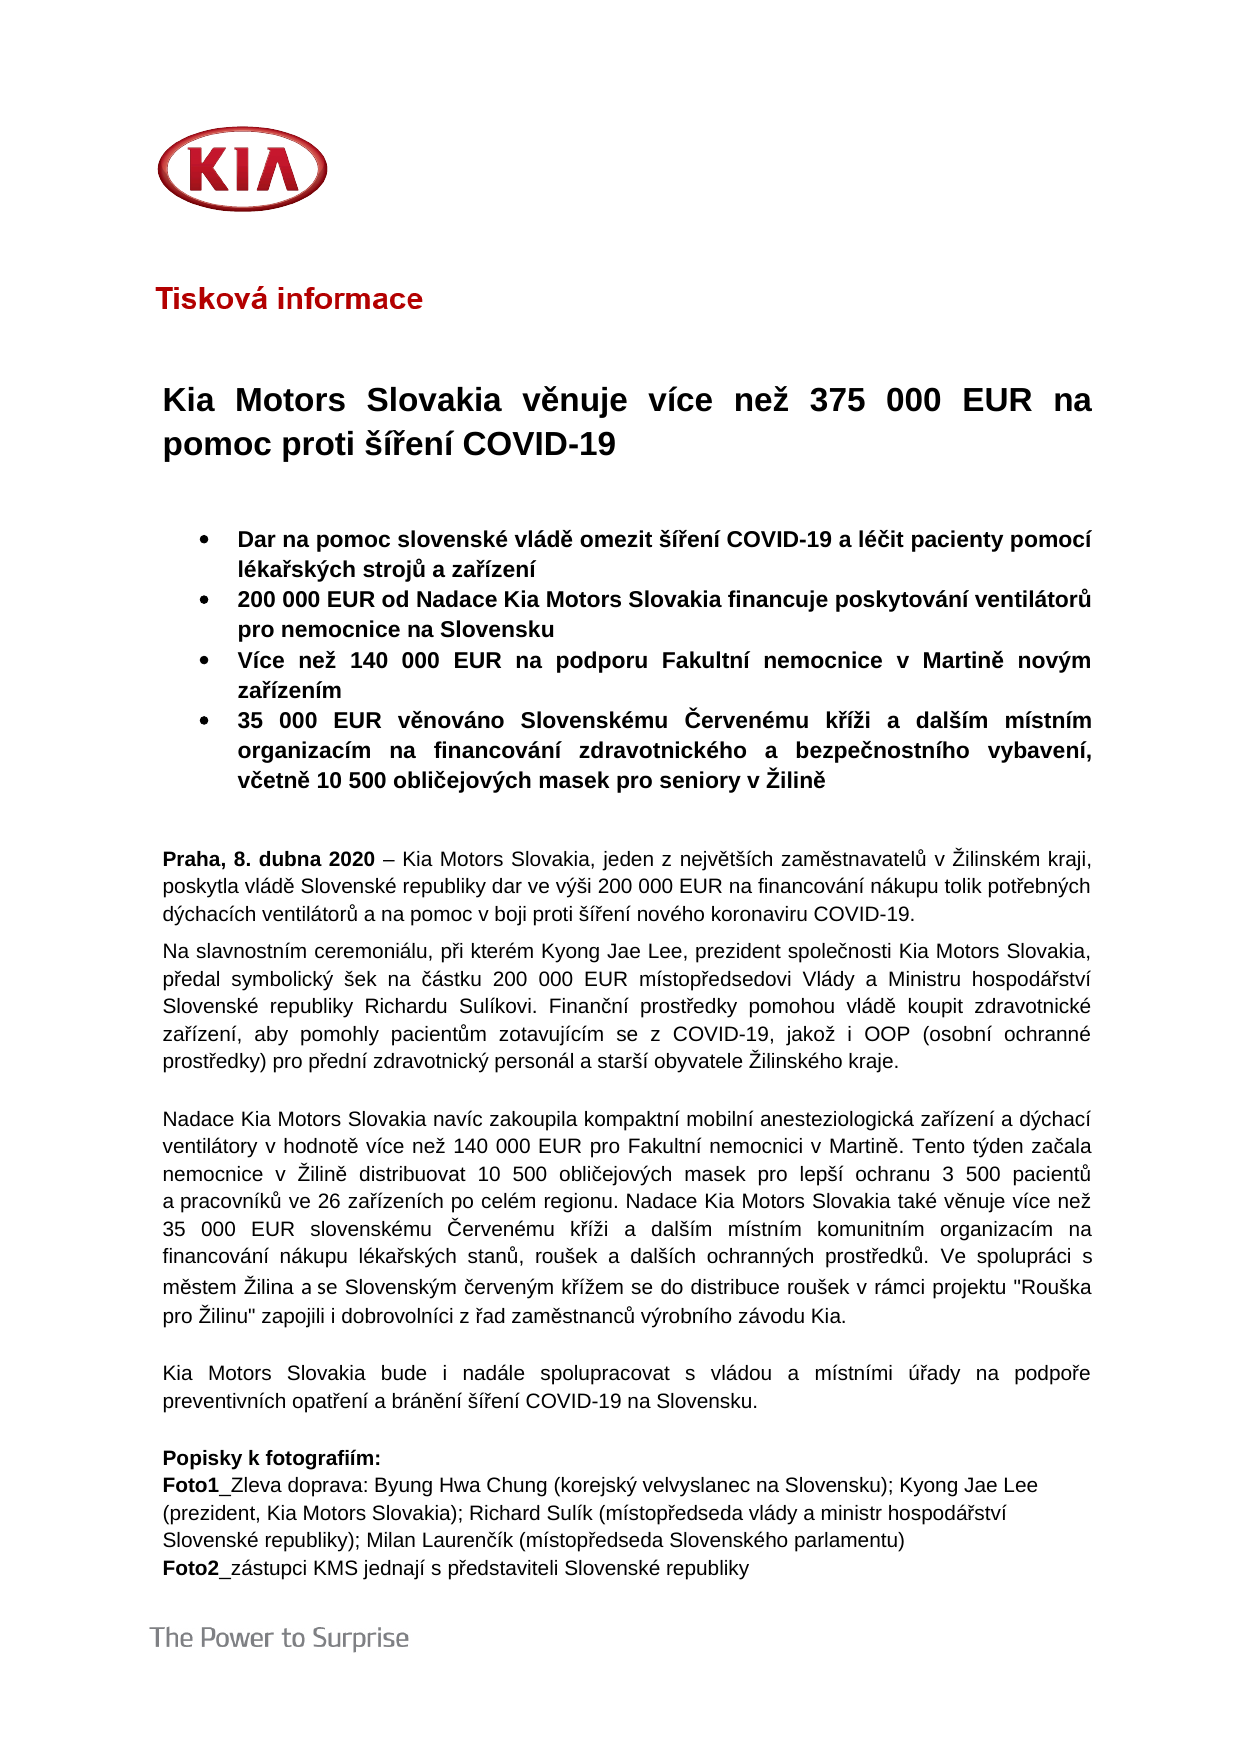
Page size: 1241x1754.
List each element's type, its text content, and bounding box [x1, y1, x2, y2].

picture [147, 1625, 412, 1656]
list Dar na pomoc slovenské vládě omezit šíření COVID-19 a léčit pacienty pomocí lékařských strojů a zařízení [200, 526, 1093, 582]
text Kia Motors Slovakia věnuje více než 375 000 EUR na pomoc proti šíření COVID-19 [162, 380, 1093, 462]
text Nadace Kia Motors Slovakia navíc zakoupila kompaktní mobilní anesteziologická zařízení a dýchací ventilátory v hodnotě více než 140 000 EUR pro Fakultní nemocnici v Martině. Tento týden začala nemocnice v Žilině distribuovat 10 500 obličejových masek pro lepší ochranu 3 500 pacientů a pracovníků ve 26 zařízeních po celém regionu. Nadace Kia Motors Slovakia také věnuje více než 35 000 EUR slovenskému Červenému kříži a dalším místním komunitním organizacím na financování nákupu lékařských stanů, roušek a dalších ochranných prostředků. Ve spolupráci s městem Žilina a se Slovenským červeným křížem se do distribuce roušek v rámci projektu "Rouška pro Žilinu" zapojili i dobrovolníci z řad zaměstnanců výrobního závodu Kia. [162, 1107, 1093, 1328]
text Na slavnostním ceremoniálu, při kterém Kyong Jae Lee, prezident společnosti Kia Motors Slovakia, předal symbolický šek na částku 200 000 EUR místopředsedovi Vlády a Ministru hospodářství Slovenské republiky Richardu Sulíkovi. Finanční prostředky pomohou vládě koupit zdravotnické zařízení, aby pomohly pacientům zotavujícím se z COVID-19, jakož i OOP (osobní ochranné prostředky) pro přední zdravotnický personál a starší obyvatele Žilinského kraje. [162, 939, 1093, 1073]
list Více než 140 000 EUR na podporu Fakultní nemocnice v Martině novým zařízením [200, 647, 1093, 703]
list 35 000 EUR věnováno Slovenskému Červenému kříži a dalším místním organizacím na financování zdravotnického a bezpečnostního vybavení, včetně 10 500 obličejových masek pro seniory v Žilině [200, 707, 1093, 794]
picture [145, 113, 342, 226]
text Foto2_zástupci KMS jednají s představiteli Slovenské republiky [162, 1556, 1093, 1579]
text Praha, 8. dubna 2020 – Kia Motors Slovakia, jeden z největších zaměstnavatelů v Žilinském kraji, poskytla vládě Slovenské republiky dar ve výši 200 000 EUR na financování nákupu tolik potřebných dýchacích ventilátorů a na pomoc v boji proti šíření nového koronaviru COVID-19. [162, 846, 1093, 925]
picture [147, 273, 434, 321]
text Kia Motors Slovakia bude i nadále spolupracovat s vládou a místními úřady na podpoře preventivních opatření a bránění šíření COVID-19 na Slovensku. [162, 1361, 1093, 1412]
list 200 000 EUR od Nadace Kia Motors Slovakia financuje poskytování ventilátorů pro nemocnice na Slovensku [200, 586, 1093, 643]
text Popisky k fotografiím: [162, 1446, 1093, 1469]
text Foto1_Zleva doprava: Byung Hwa Chung (korejský velvyslanec na Slovensku); Kyong Jae Lee (prezident, Kia Motors Slovakia); Richard Sulík (místopředseda vlády a ministr hospodářství Slovenské republiky); Milan Laurenčík (místopředseda Slovenského parlamentu) [162, 1473, 1093, 1552]
